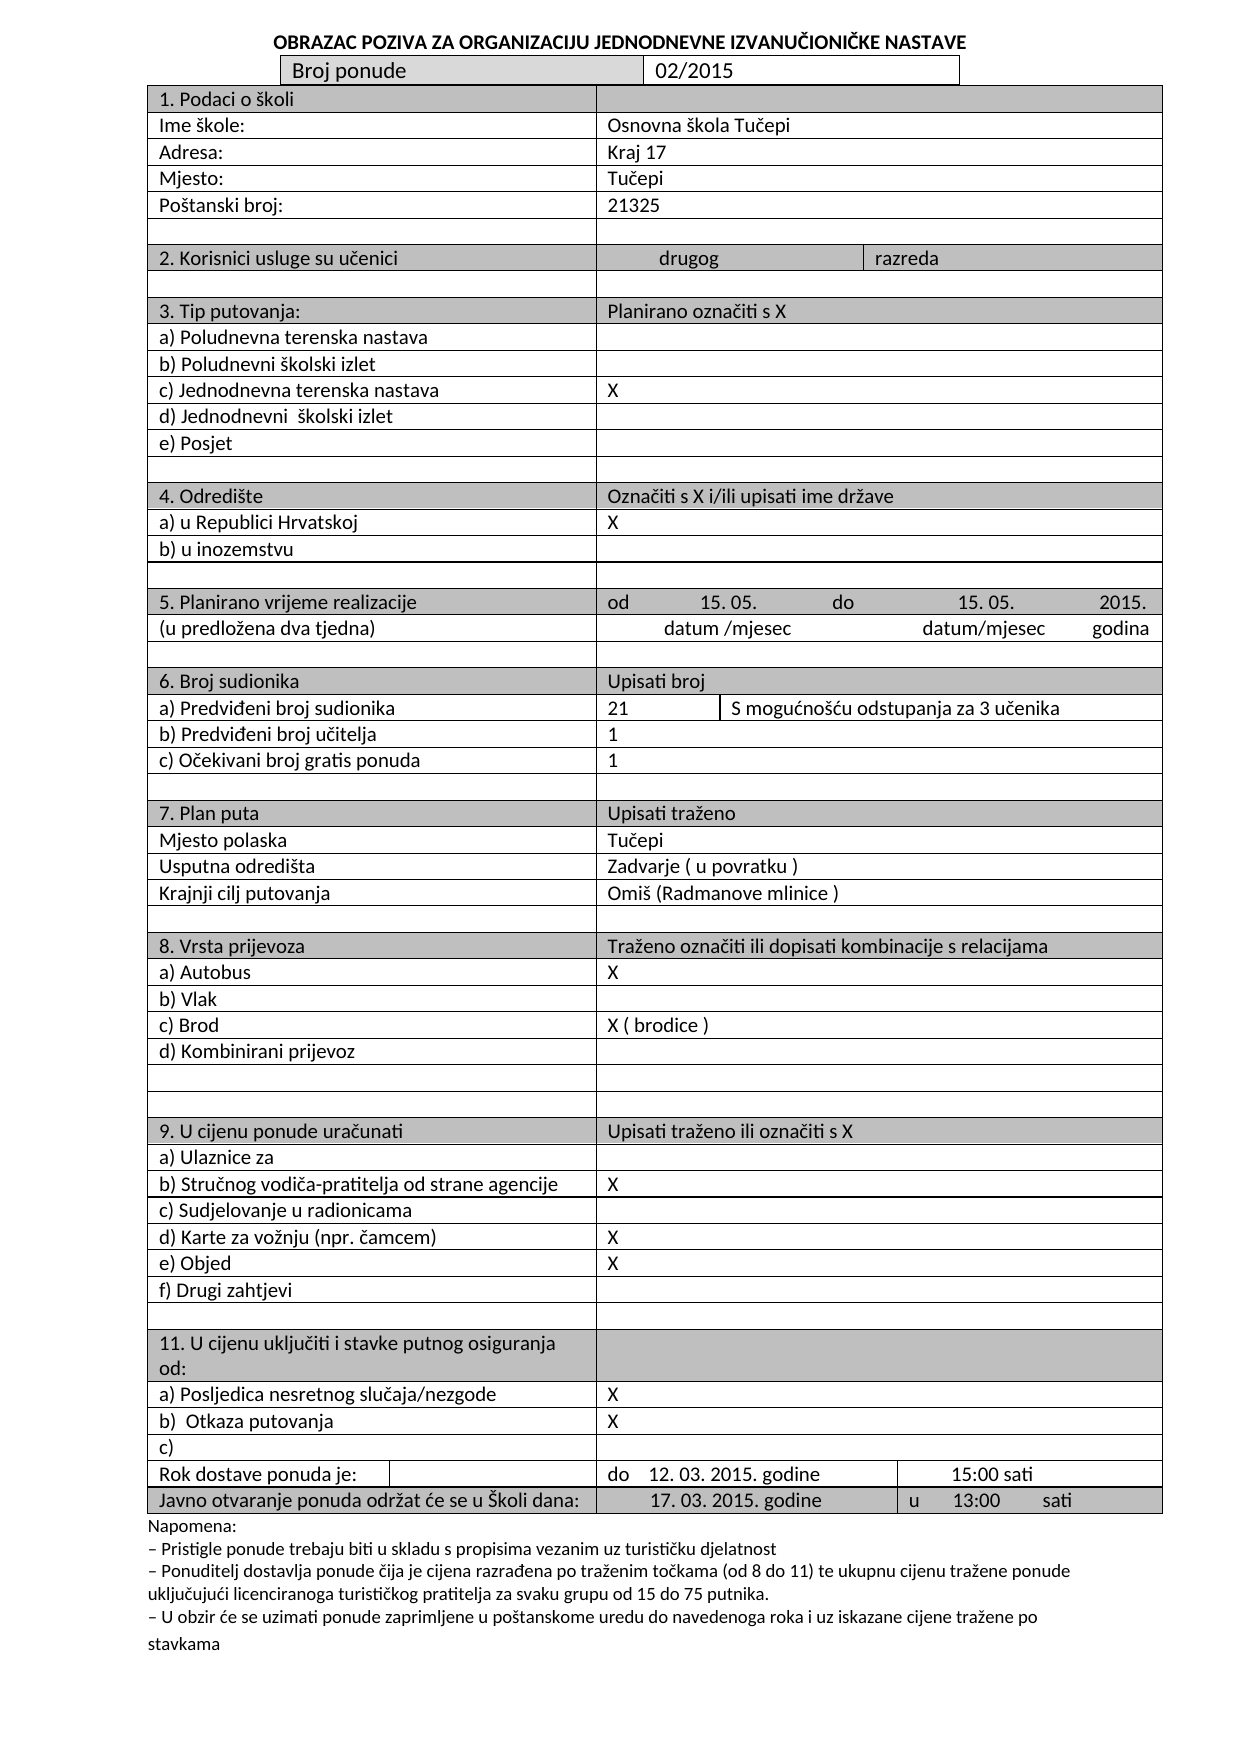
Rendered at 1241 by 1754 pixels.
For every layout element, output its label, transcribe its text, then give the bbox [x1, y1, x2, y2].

table_cell X [597, 1408, 1162, 1433]
table_cell [148, 457, 596, 482]
table_header 1. Podaci o školi [148, 86, 596, 112]
table_cell [597, 351, 1162, 376]
table_cell [597, 1145, 1162, 1170]
table_cell 9. U cijenu ponude uračunati [148, 1118, 596, 1143]
table_cell [148, 1092, 596, 1117]
table_cell [597, 906, 1162, 932]
table_cell [597, 404, 1162, 429]
table_cell [597, 774, 1162, 799]
table_cell b) Poludnevni školski izlet [148, 351, 596, 376]
table_header Broj ponude [281, 56, 643, 84]
table_cell 21325 [597, 192, 1162, 217]
table_cell [390, 1461, 596, 1486]
table_cell Planirano označiti s X [597, 298, 1162, 323]
table_cell 17. 03. 2015. godine [597, 1488, 897, 1513]
table_cell a) Predviđeni broj sudionika [148, 695, 596, 720]
table_cell a) Posljedica nesretnog slučaja/nezgode [148, 1382, 596, 1407]
table_cell c) Jednodnevna terenska nastava [148, 377, 596, 403]
table_cell datum /mjesec datum/mjesec godina [597, 615, 1162, 641]
table_cell [597, 219, 1162, 244]
table_cell X [597, 1382, 1162, 1407]
table_cell [597, 986, 1162, 1011]
table_cell Upisati traženo [597, 801, 1162, 826]
table_cell Tučepi [597, 166, 1162, 191]
table_cell [597, 1435, 1162, 1460]
table_cell 1 [597, 748, 1162, 773]
table_cell [597, 1303, 1162, 1329]
table_cell c) Očekivani broj gratis ponuda [148, 748, 596, 773]
table_cell [148, 774, 596, 799]
table_cell Kraj 17 [597, 139, 1162, 164]
table_cell [597, 1039, 1162, 1064]
table_cell [148, 563, 596, 588]
table_cell 1 [597, 721, 1162, 747]
text OBRAZAC POZIVA ZA ORGANIZACIJU JEDNODNEVNE IZVANUČIONIČKE NASTAVE [148, 29, 1093, 55]
table_cell Adresa: [148, 139, 596, 164]
table_cell Omiš (Radmanove mlinice ) [597, 880, 1162, 905]
table_cell [597, 1092, 1162, 1117]
table_cell 21 [597, 695, 719, 720]
table_cell a) Autobus [148, 959, 596, 985]
text – Pristigle ponude trebaju biti u skladu s propisima vezanim uz turističku djelatnost [148, 1537, 1093, 1560]
table_cell [597, 324, 1162, 350]
text – Ponuditelj dostavlja ponude čija je cijena razrađena po traženim točkama (od 8 do 11) te ukupnu cijenu tražene ponude uključujući licenciranoga turističkog pratitelja za svaku grupu od 15 do 75 putnika. [148, 1560, 1093, 1606]
table_cell [148, 1065, 596, 1091]
table_cell [597, 430, 1162, 456]
table_cell X [597, 510, 1162, 535]
table_cell X [597, 1250, 1162, 1276]
table_cell e) Posjet [148, 430, 596, 456]
table_cell d) Karte za vožnju (npr. čamcem) [148, 1224, 596, 1249]
table_cell Osnovna škola Tučepi [597, 113, 1162, 138]
text – U obzir će se uzimati ponude zaprimljene u poštanskome uredu do navedenoga roka i uz iskazane cijene tražene po stavkama [148, 1606, 1093, 1655]
table_header 02/2015 [644, 56, 959, 84]
table_cell [597, 1198, 1162, 1223]
table_cell [597, 457, 1162, 482]
table_cell 8. Vrsta prijevoza [148, 933, 596, 958]
table_cell Upisati traženo ili označiti s X [597, 1118, 1162, 1143]
table_cell od 15. 05. do 15. 05. 2015. [597, 589, 1162, 614]
table_cell Upisati broj [597, 668, 1162, 694]
table_cell a) Poludnevna terenska nastava [148, 324, 596, 350]
table_cell a) Ulaznice za [148, 1145, 596, 1170]
table_cell Mjesto polaska [148, 827, 596, 852]
table_cell Krajnji cilj putovanja [148, 880, 596, 905]
table_cell c) Brod [148, 1012, 596, 1038]
table_cell X ( brodice ) [597, 1012, 1162, 1038]
text Napomena: [148, 1514, 1093, 1537]
table_cell X [597, 1171, 1162, 1196]
table_cell Označiti s X i/ili upisati ime države [597, 483, 1162, 508]
table_cell Usputna odredišta [148, 854, 596, 879]
table_cell [148, 271, 596, 297]
table_cell 6. Broj sudionika [148, 668, 596, 694]
table_cell Traženo označiti ili dopisati kombinacije s relacijama [597, 933, 1162, 958]
table_cell razreda [864, 245, 1162, 270]
table_cell 7. Plan puta [148, 801, 596, 826]
table_cell f) Drugi zahtjevi [148, 1277, 596, 1302]
table_cell 4. Odredište [148, 483, 596, 508]
table_cell [148, 906, 596, 932]
table_cell b) u inozemstvu [148, 536, 596, 561]
table_cell [148, 219, 596, 244]
table_cell [597, 1330, 1162, 1381]
table_cell [148, 1303, 596, 1329]
table_cell [597, 1277, 1162, 1302]
table_cell c) [148, 1435, 596, 1460]
table_cell b) Stručnog vodiča-pratitelja od strane agencije [148, 1171, 596, 1196]
table_cell 5. Planirano vrijeme realizacije [148, 589, 596, 614]
table_cell 2. Korisnici usluge su učenici [148, 245, 596, 270]
table_cell Ime škole: [148, 113, 596, 138]
table_cell e) Objed [148, 1250, 596, 1276]
table_cell c) Sudjelovanje u radionicama [148, 1198, 596, 1223]
table_cell (u predložena dva tjedna) [148, 615, 596, 641]
table_cell a) u Republici Hrvatskoj [148, 510, 596, 535]
table_cell X [597, 959, 1162, 985]
table_cell [597, 1065, 1162, 1091]
table_cell Javno otvaranje ponuda održat će se u Školi dana: [148, 1488, 596, 1513]
table_cell Poštanski broj: [148, 192, 596, 217]
table_cell b) Predviđeni broj učitelja [148, 721, 596, 747]
table_cell d) Kombinirani prijevoz [148, 1039, 596, 1064]
table_cell drugog [597, 245, 863, 270]
table_cell Zadvarje ( u povratku ) [597, 854, 1162, 879]
table_header [597, 86, 1162, 112]
table_cell X [597, 1224, 1162, 1249]
table_cell [597, 563, 1162, 588]
table_cell S mogućnošću odstupanja za 3 učenika [721, 695, 1162, 720]
table_cell Tučepi [597, 827, 1162, 852]
table_cell 11. U cijenu uključiti i stavke putnog osiguranja od: [148, 1330, 596, 1381]
table_cell Mjesto: [148, 166, 596, 191]
table_cell X [597, 377, 1162, 403]
table_cell 15:00 sati [898, 1461, 1162, 1486]
table_cell 3. Tip putovanja: [148, 298, 596, 323]
table_cell [597, 271, 1162, 297]
table_cell u 13:00 sati [898, 1488, 1162, 1513]
table_cell Rok dostave ponuda je: [148, 1461, 389, 1486]
table_cell b) Otkaza putovanja [148, 1408, 596, 1433]
table_cell [148, 642, 596, 667]
table_cell b) Vlak [148, 986, 596, 1011]
table_cell [597, 642, 1162, 667]
table_cell d) Jednodnevni školski izlet [148, 404, 596, 429]
table_cell [597, 536, 1162, 561]
table_cell do 12. 03. 2015. godine [597, 1461, 897, 1486]
